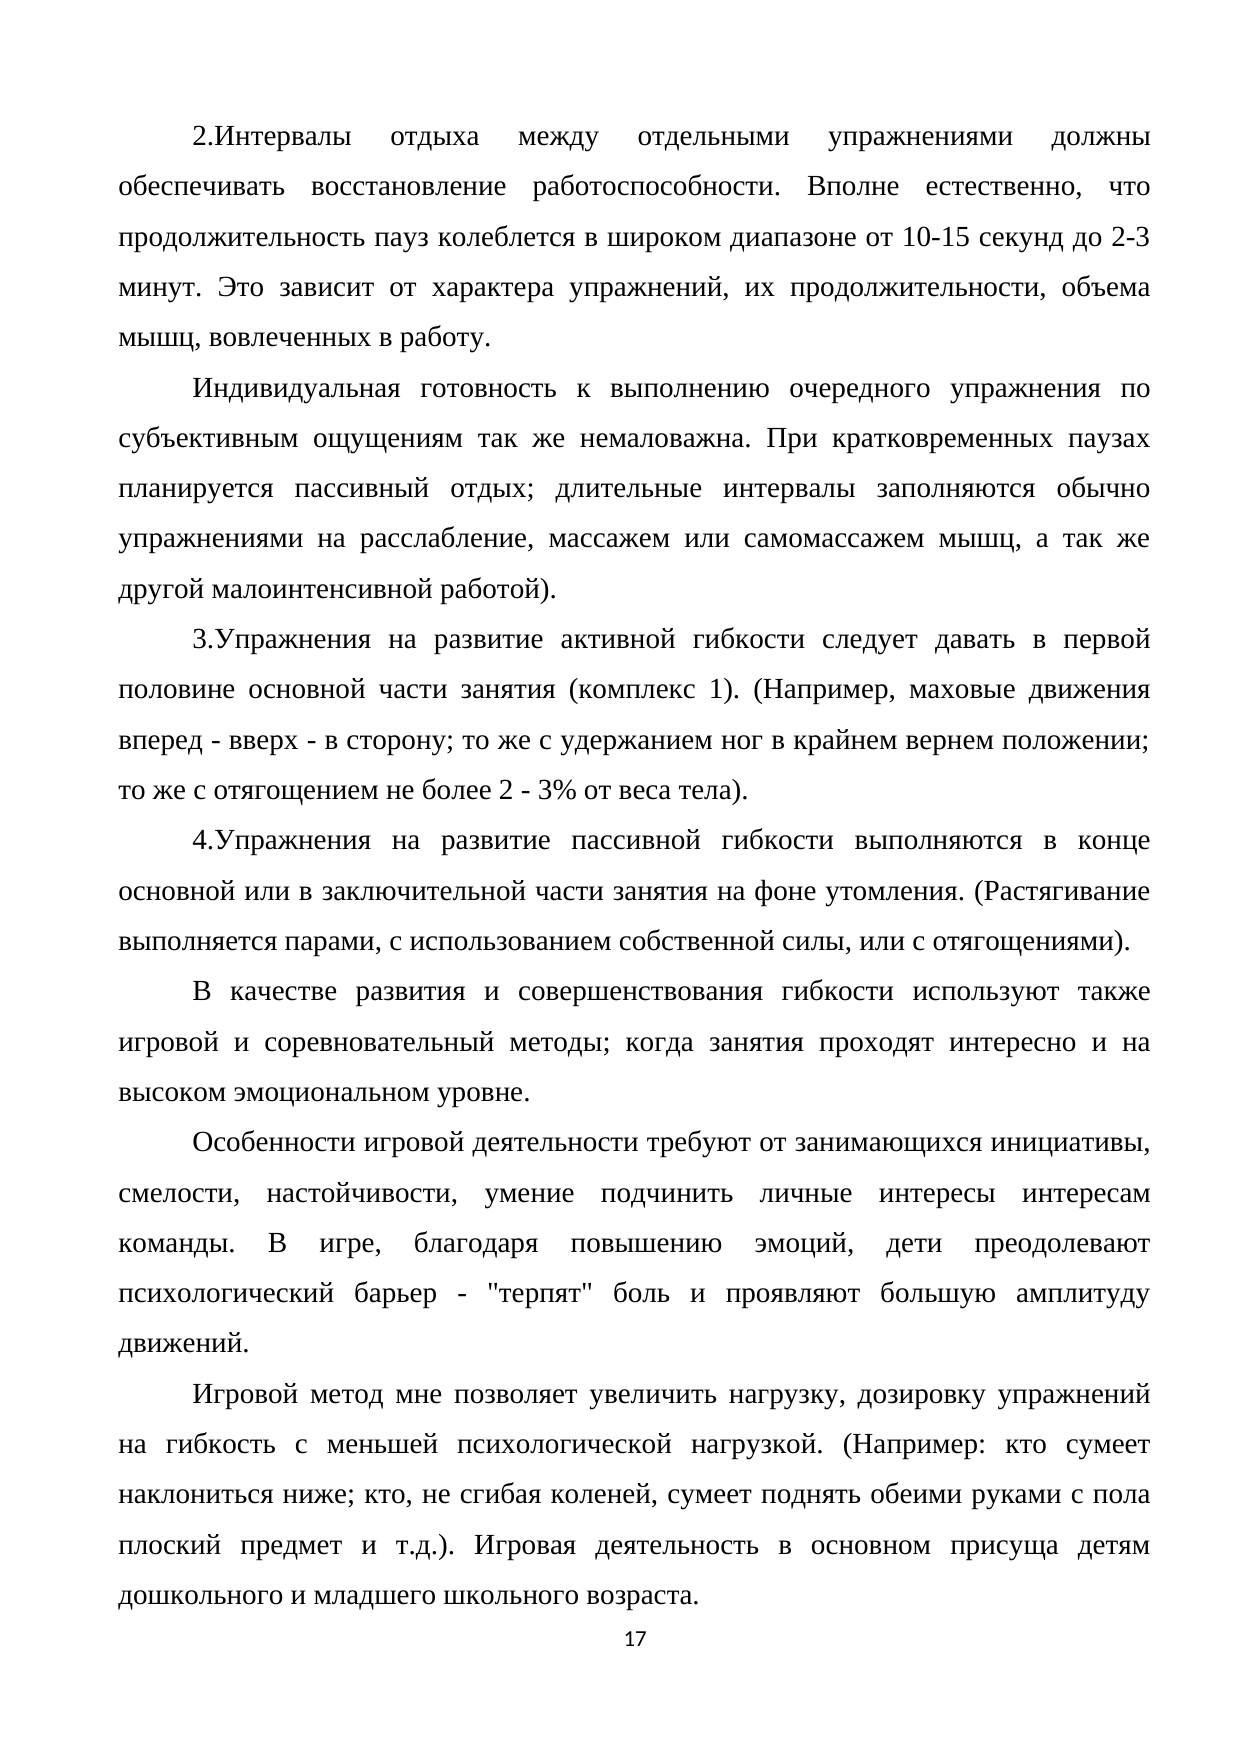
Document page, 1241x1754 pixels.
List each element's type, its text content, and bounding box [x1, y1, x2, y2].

text Индивидуальная готовность к выполнению очередного упражнения по субъективным ощущениям так же немаловажна. При кратковременных паузах планируется пассивный отдых; длительные интервалы заполняются обычно упражнениями на расслабление, массажем или самомассажем мышц, а так же другой малоинтенсивной работой). [118, 370, 1152, 604]
text 4.Упражнения на развитие пассивной гибкости выполняются в конце основной или в заключительной части занятия на фоне утомления. (Растягивание выполняется парами, с использованием собственной силы, или с отягощениями). [118, 822, 1152, 957]
text 3.Упражнения на развитие активной гибкости следует давать в первой половине основной части занятия (комплекс 1). (Например, маховые движения вперед - вверх - в сторону; то же с удержанием ног в крайнем вернем положении; то же с отягощением не более 2 - 3% от веса тела). [118, 621, 1152, 806]
text Особенности игровой деятельности требуют от занимающихся инициативы, смелости, настойчивости, умение подчинить личные интересы интересам команды. В игре, благодаря повышению эмоций, дети преодолевают психологический барьер - "терпят" боль и проявляют большую амплитуду движений. [118, 1124, 1152, 1359]
text В качестве развития и совершенствования гибкости используют также игровой и соревновательный методы; когда занятия проходят интересно и на высоком эмоциональном уровне. [118, 973, 1152, 1108]
text 2.Интервалы отдыха между отдельными упражнениями должны обеспечивать восстановление работоспособности. Вполне естественно, что продолжительность пауз колеблется в широком диапазоне от 10-15 секунд до 2-3 минут. Это зависит от характера упражнений, их продолжительности, объема мышц, вовлеченных в работу. [118, 118, 1152, 353]
text Игровой метод мне позволяет увеличить нагрузку, дозировку упражнений на гибкость с меньшей психологической нагрузкой. (Например: кто сумеет наклониться ниже; кто, не сгибая коленей, сумеет поднять обеими руками с пола плоский предмет и т.д.). Игровая деятельность в основном присуща детям дошкольного и младшего школьного возраста. [118, 1376, 1152, 1611]
